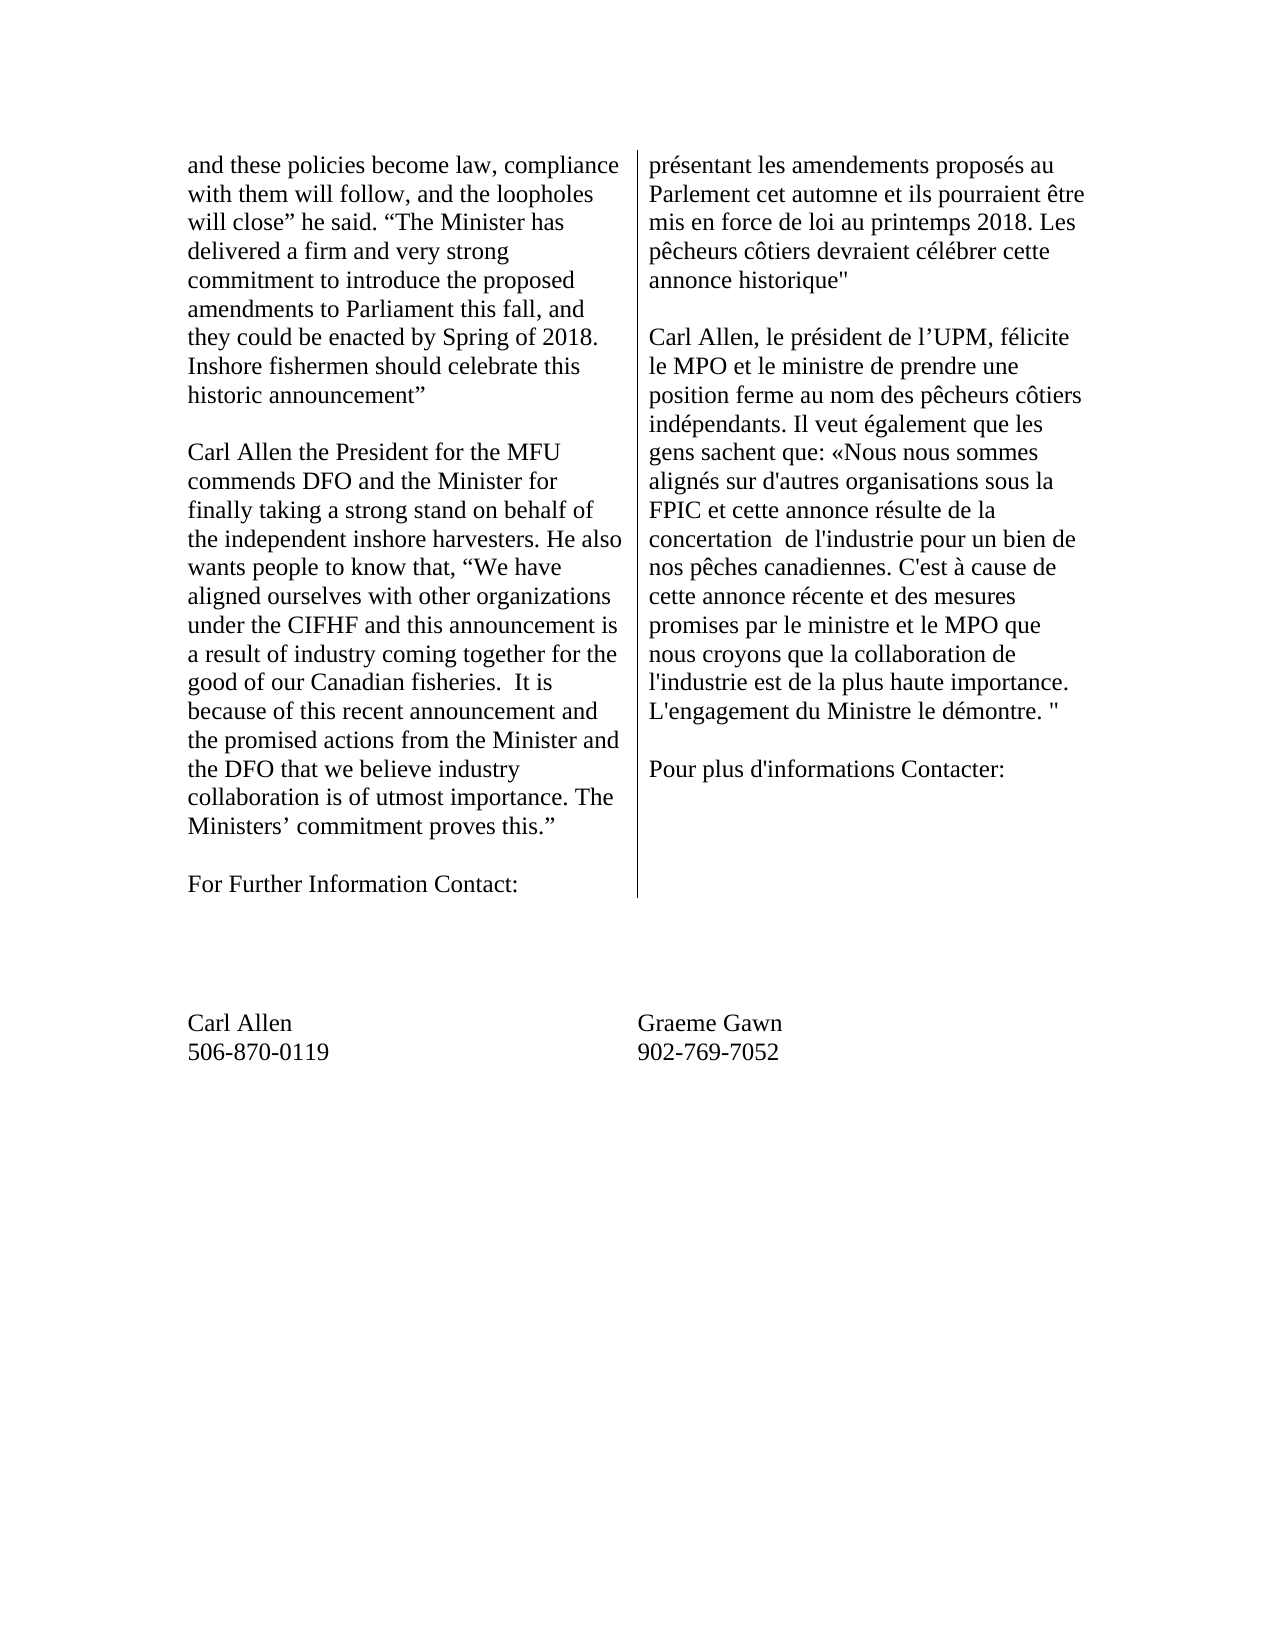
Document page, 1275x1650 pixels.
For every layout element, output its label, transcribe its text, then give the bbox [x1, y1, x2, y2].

text 506-870-0119 902-769-7052 [187, 1037, 1087, 1065]
text Carl Allen Graeme Gawn [187, 1008, 1087, 1037]
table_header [176, 150, 637, 897]
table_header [638, 150, 1099, 897]
